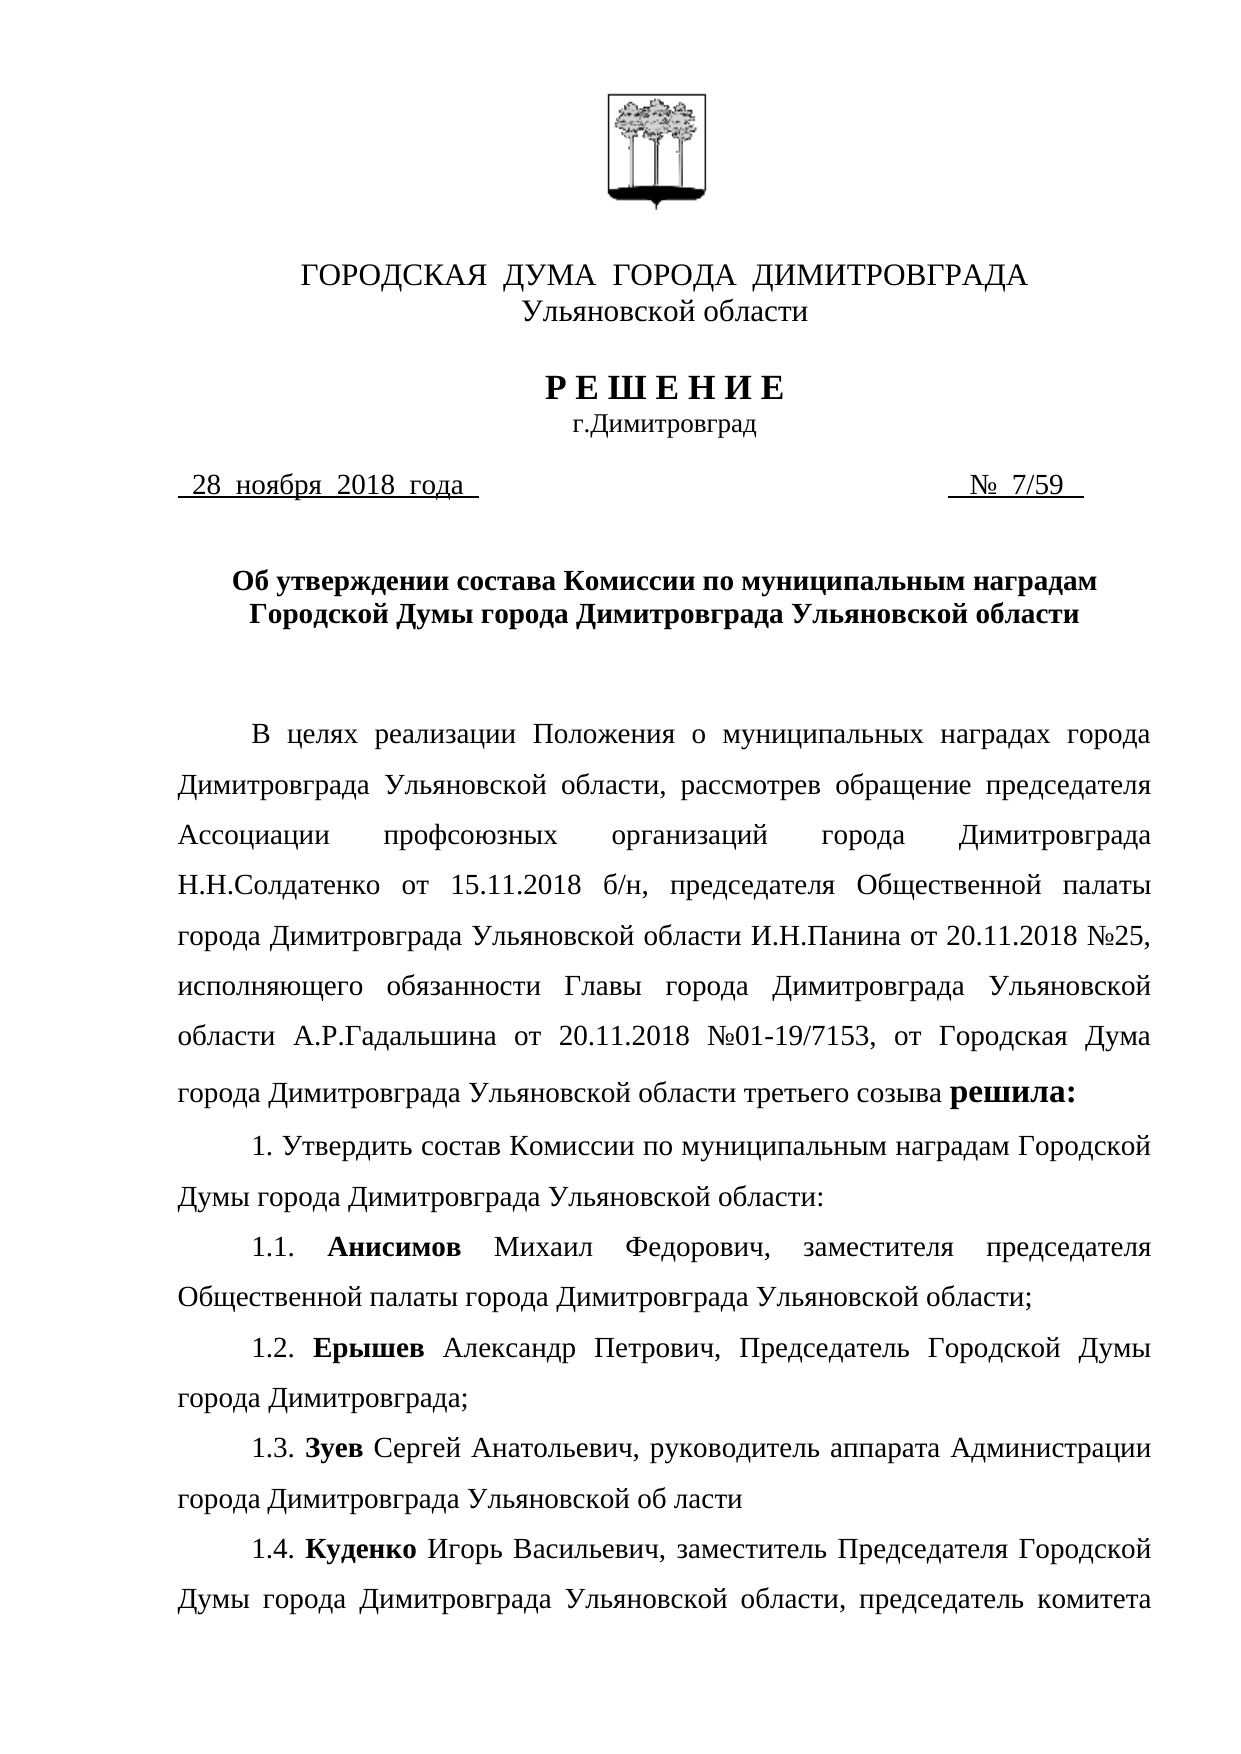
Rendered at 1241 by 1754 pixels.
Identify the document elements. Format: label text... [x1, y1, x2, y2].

picture [604, 88, 713, 210]
text Об утверждении состава Комиссии по муниципальным наградам Городской Думы города Димитровграда Ульяновской области [177, 563, 1152, 630]
subtitle ГОРОДСКАЯ ДУМА ГОРОДА ДИМИТРОВГРАДА [177, 256, 1152, 292]
text 1.2. Ерышев Александр Петрович, Председатель Городской Думы города Димитровграда; [177, 1330, 1152, 1414]
text г.Димитровград [177, 407, 1152, 438]
text 1.3. Зуев Сергей Анатольевич, руководитель аппарата Администрации города Димитровграда Ульяновской об ласти [177, 1430, 1152, 1514]
text В целях реализации Положения о муниципальных наградах города Димитровграда Ульяновской области, рассмотрев обращение председателя Ассоциации профсоюзных организаций города Димитровграда Н.Н.Солдатенко от 15.11.2018 б/н, председателя Общественной палаты города Димитровграда Ульяновской области И.Н.Панина от 20.11.2018 №25, исполняющего обязанности Главы города Димитровграда Ульяновской области А.Р.Гадальшина от 20.11.2018 №01-19/7153, от Городская Дума города Димитровграда Ульяновской области третьего созыва решила: [177, 716, 1152, 1109]
text Ульяновской области [177, 292, 1152, 328]
text 1. Утвердить состав Комиссии по муниципальным наградам Городской Думы города Димитровграда Ульяновской области: [177, 1128, 1152, 1212]
text 28 ноября 2018 года № 7/59 [177, 467, 1152, 501]
subtitle Р Е Ш Е Н И Е [177, 367, 1152, 407]
text 1.1. Анисимов Михаил Федорович, заместителя председателя Общественной палаты города Димитровграда Ульяновской области; [177, 1229, 1152, 1313]
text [177, 1531, 1152, 1615]
